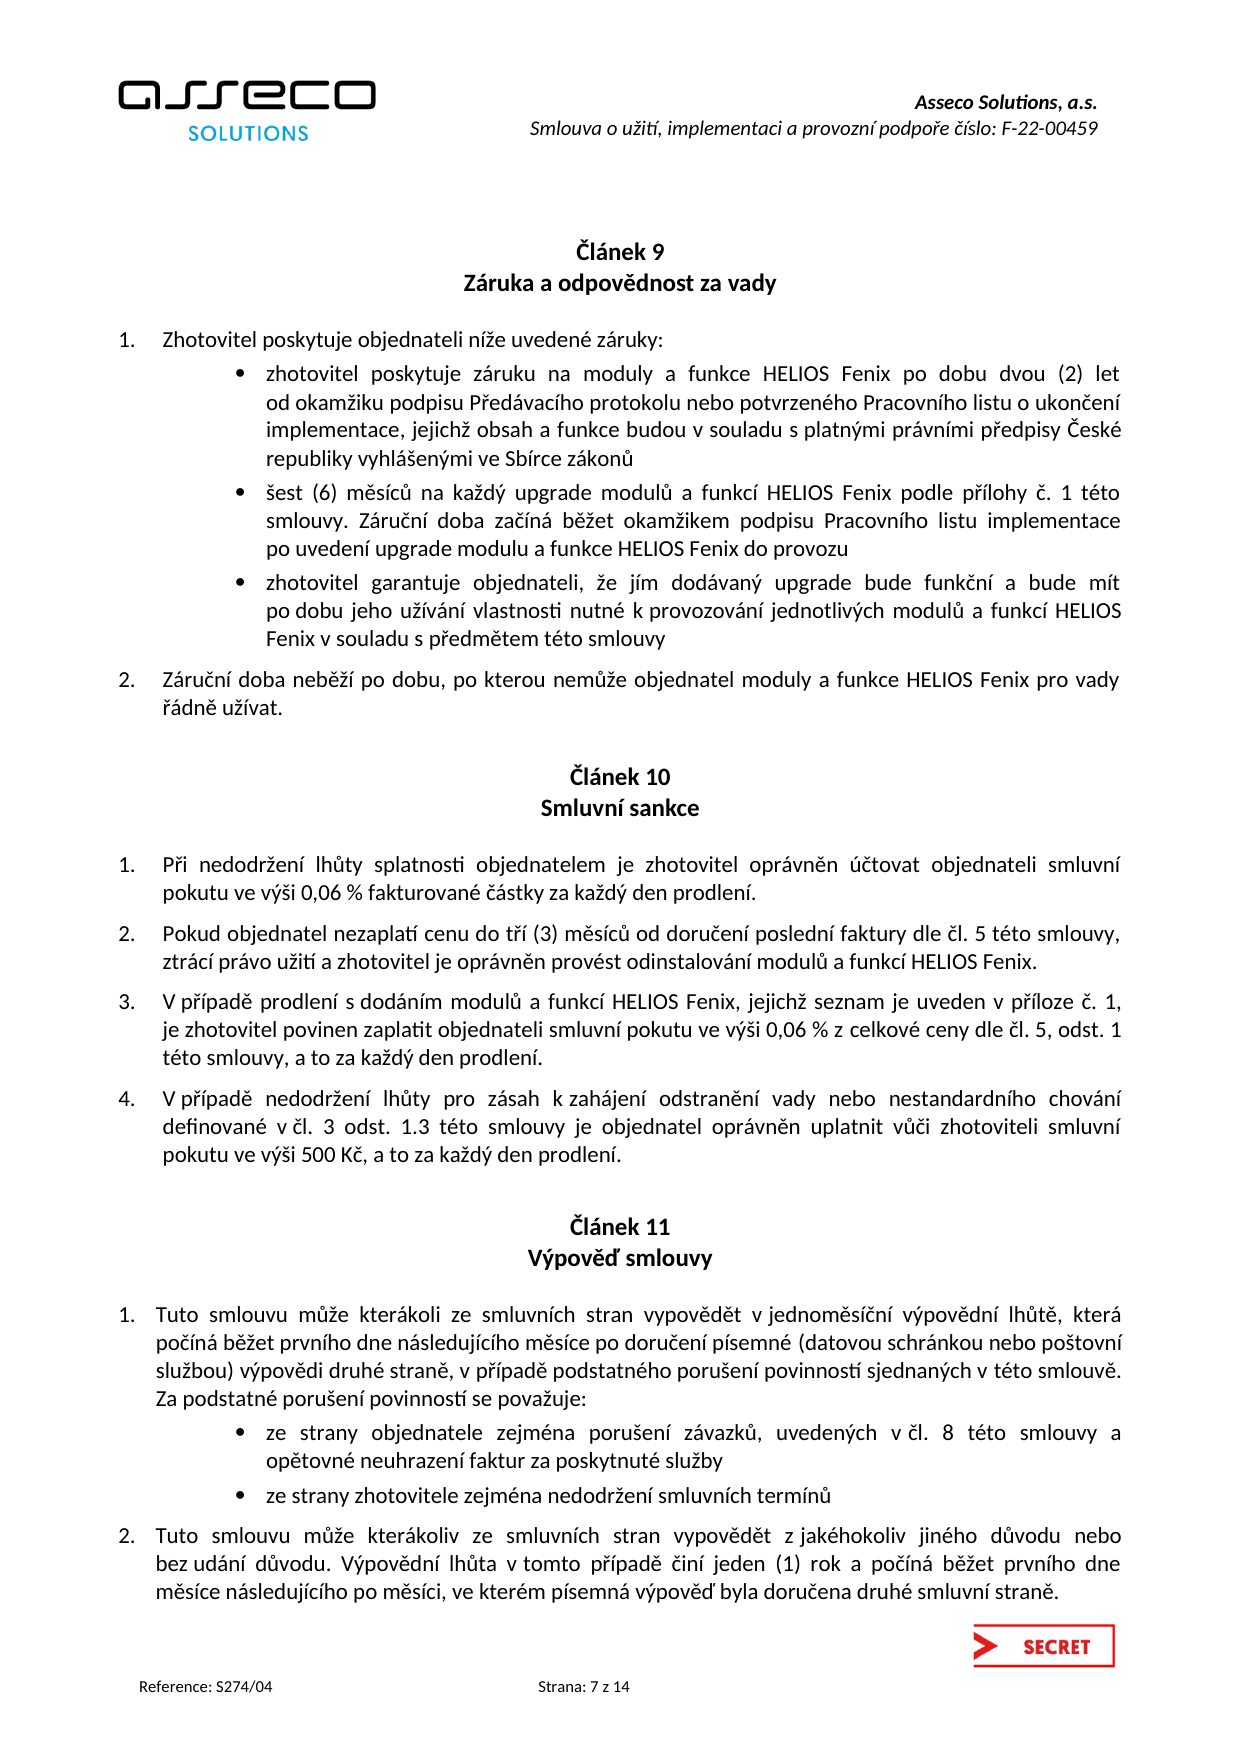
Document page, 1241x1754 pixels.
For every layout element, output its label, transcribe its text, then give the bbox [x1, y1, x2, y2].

picture [286, 133, 291, 141]
list zhotovitel garantuje objednateli, že jím dodávaný upgrade bude funkční a bude mít po dobu jeho užívání vlastnosti nutné k provozování jednotlivých modulů a funkcí HELIOS Fenix v souladu s předmětem této smlouvy [236, 568, 1122, 652]
list Tuto smlouvu může kterákoli ze smluvních stran vypovědět v jednoměsíční výpovědní lhůtě, která počíná běžet prvního dne následujícího měsíce po doručení písemné (datovou schránkou nebo poštovní službou) výpovědi druhé straně, v případě podstatného porušení povinností sjednaných v této smlouvě. Za podstatné porušení povinností se považuje: [118, 1300, 1122, 1412]
picture [118, 80, 376, 141]
list Pokud objednatel nezaplatí cenu do tří (3) měsíců od doručení poslední faktury dle čl. 5 této smlouvy, ztrácí právo užití a zhotovitel je oprávněn provést odinstalování modulů a funkcí HELIOS Fenix. [118, 919, 1122, 975]
title Výpověď smlouvy [118, 1242, 1122, 1272]
picture [973, 1616, 1123, 1676]
list Zhotovitel poskytuje objednateli níže uvedené záruky: [118, 325, 1122, 353]
title Záruka a odpovědnost za vady [118, 267, 1122, 297]
list ze strany zhotovitele zejména nedodržení smluvních termínů [236, 1481, 1122, 1509]
list Tuto smlouvu může kterákoliv ze smluvních stran vypovědět z jakéhokoliv jiného důvodu nebo bez udání důvodu. Výpovědní lhůta v tomto případě činí jeden (1) rok a počíná běžet prvního dne měsíce následujícího po měsíci, ve kterém písemná výpověď byla doručena druhé smluvní straně. [118, 1521, 1122, 1605]
title Článek 11 [118, 1211, 1122, 1242]
list šest (6) měsíců na každý upgrade modulů a funkcí HELIOS Fenix podle přílohy č. 1 této smlouvy. Záruční doba začíná běžet okamžikem podpisu Pracovního listu implementace po uvedení upgrade modulu a funkce HELIOS Fenix do provozu [236, 478, 1122, 562]
title Článek 10 [118, 761, 1122, 792]
list V případě nedodržení lhůty pro zásah k zahájení odstranění vady nebo nestandardního chování definované v čl. 3 odst. 1.3 této smlouvy je objednatel oprávněn uplatnit vůči zhotoviteli smluvní pokutu ve výši 500 Kč, a to za každý den prodlení. [118, 1084, 1122, 1168]
title Smluvní sankce [118, 792, 1122, 822]
title Článek 9 [118, 236, 1122, 267]
list Při nedodržení lhůty splatnosti objednatelem je zhotovitel oprávněn účtovat objednateli smluvní pokutu ve výši 0,06 % fakturované částky za každý den prodlení. [118, 850, 1122, 906]
picture [204, 128, 213, 138]
list V případě prodlení s dodáním modulů a funkcí HELIOS Fenix, jejichž seznam je uveden v příloze č. 1, je zhotovitel povinen zaplatit objednateli smluvní pokutu ve výši 0,06 % z celkové ceny dle čl. 5, odst. 1 této smlouvy, a to za každý den prodlení. [118, 987, 1122, 1072]
picture [267, 128, 276, 138]
list Záruční doba neběží po dobu, po kterou nemůže objednatel moduly a funkce HELIOS Fenix pro vady řádně užívat. [118, 665, 1122, 721]
list ze strany objednatele zejména porušení závazků, uvedených v čl. 8 této smlouvy a opětovné neuhrazení faktur za poskytnuté služby [236, 1418, 1122, 1474]
list zhotovitel poskytuje záruku na moduly a funkce HELIOS Fenix po dobu dvou (2) let od okamžiku podpisu Předávacího protokolu nebo potvrzeného Pracovního listu o ukončení implementace, jejichž obsah a funkce budou v souladu s platnými právními předpisy České republiky vyhlášenými ve Sbírce zákonů [236, 359, 1122, 472]
